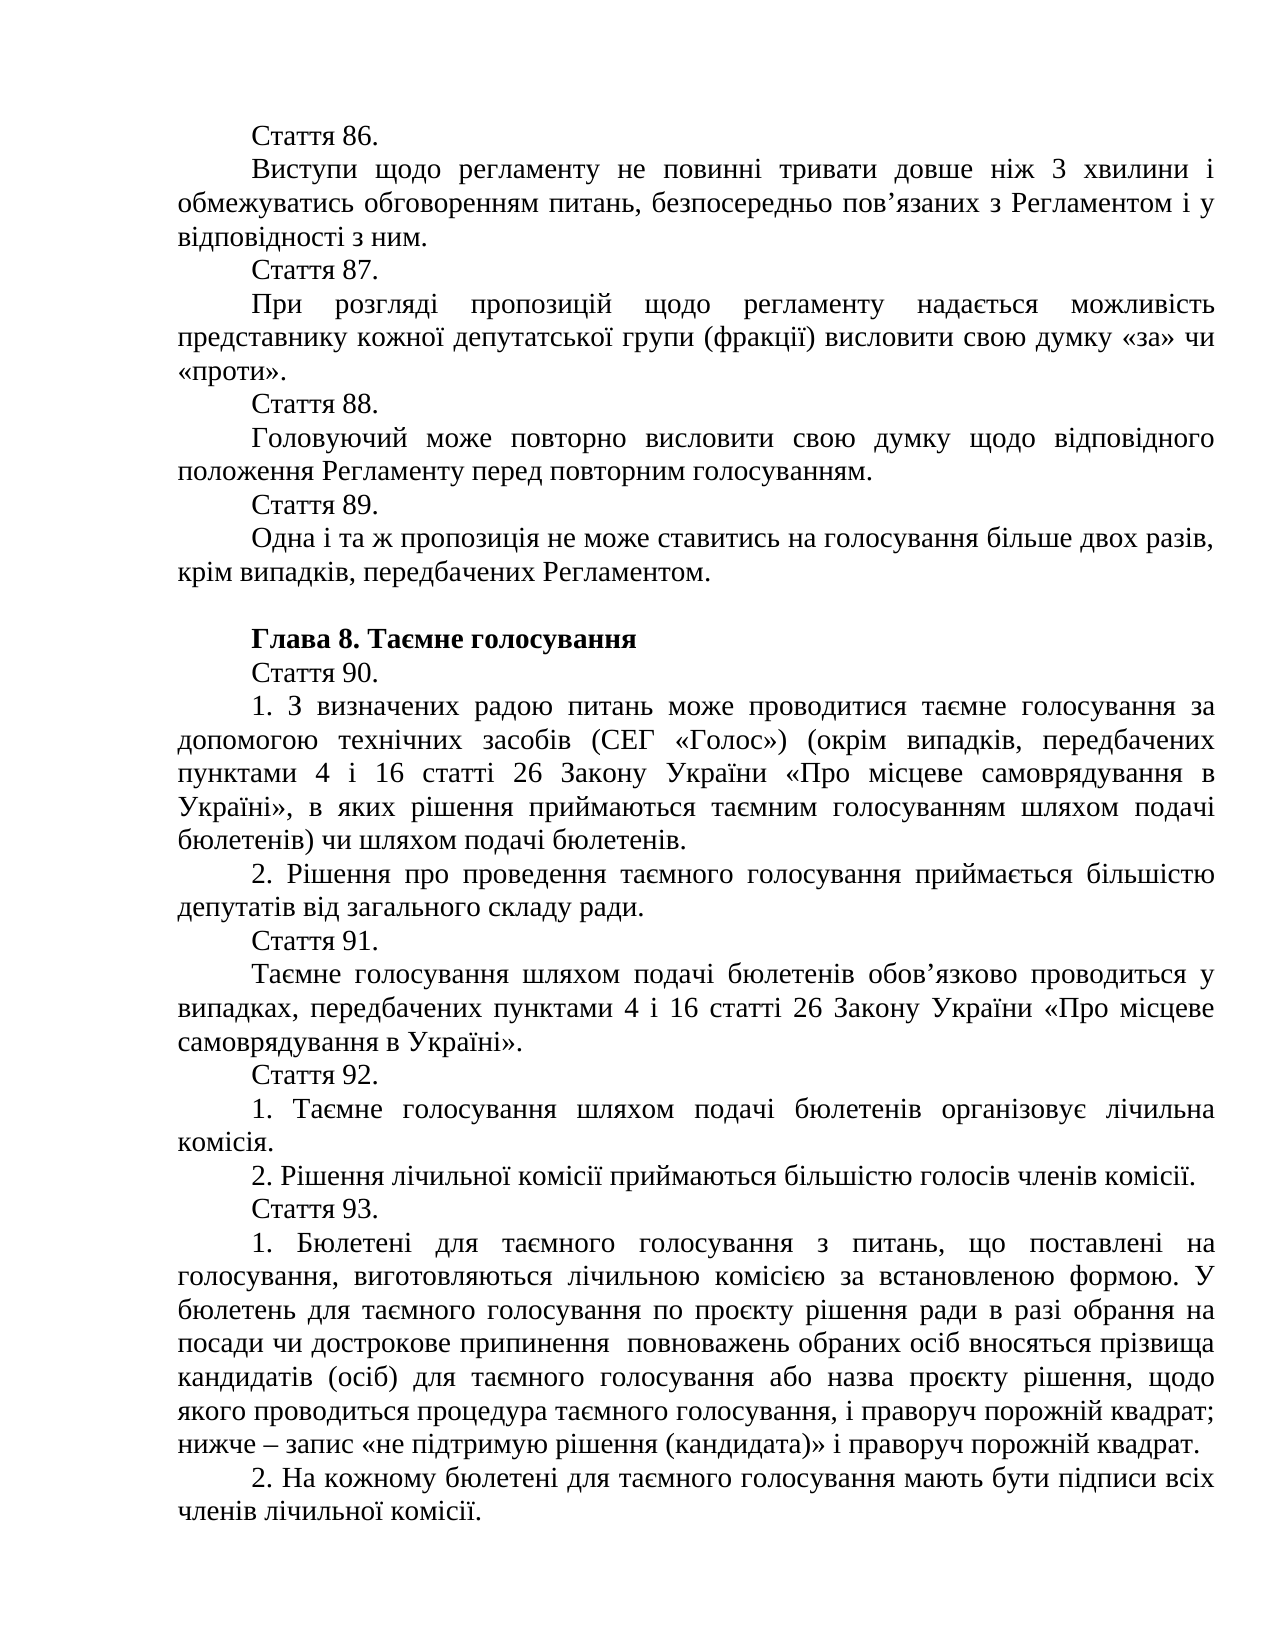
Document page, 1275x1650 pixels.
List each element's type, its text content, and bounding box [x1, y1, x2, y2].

text Стаття 87. [177, 252, 1216, 286]
text Глава 8. Таємне голосування [177, 621, 1216, 655]
text Стаття 91. [177, 923, 1216, 957]
text Стаття 92. [177, 1057, 1216, 1091]
text 2. Рішення лічильної комісії приймаються більшістю голосів членів комісії. [177, 1158, 1216, 1191]
text 1. Бюлетені для таємного голосування з питань, що поставлені на голосування, виготовляються лічильною комісією за встановленою формою. У бюлетень для таємного голосування по проєкту рішення ради в разі обрання на посади чи дострокове припинення повноважень обраних осіб вносяться прізвища кандидатів (осіб) для таємного голосування або назва проєкту рішення, щодо якого проводиться процедура таємного голосування, і праворуч порожній квадрат; нижче – запис «не підтримую рішення (кандидата)» і праворуч порожній квадрат. [177, 1225, 1216, 1460]
text Одна і та ж пропозиція не може ставитись на голосування більше двох разів, крім випадків, передбачених Регламентом. [177, 521, 1216, 588]
text Стаття 93. [177, 1191, 1216, 1225]
text Головуючий може повторно висловити свою думку щодо відповідного положення Регламенту перед повторним голосуванням. [177, 420, 1216, 487]
text Виступи щодо регламенту не повинні тривати довше ніж 3 хвилини і обмежуватись обговоренням питань, безпосередньо пов’язаних з Регламентом і у відповідності з ним. [177, 152, 1216, 252]
text Стаття 90. [177, 655, 1216, 688]
text Стаття 86. [177, 118, 1216, 152]
text Таємне голосування шляхом подачі бюлетенів обов’язково проводиться у випадках, передбачених пунктами 4 і 16 статті 26 Закону України «Про місцеве самоврядування в Україні». [177, 957, 1216, 1057]
text При розгляді пропозицій щодо регламенту надається можливість представнику кожної депутатської групи (фракції) висловити свою думку «за» чи «проти». [177, 286, 1216, 386]
text 1. Таємне голосування шляхом подачі бюлетенів організовує лічильна комісія. [177, 1091, 1216, 1158]
text Стаття 88. [177, 386, 1216, 420]
text Стаття 89. [177, 487, 1216, 521]
text 2. На кожному бюлетені для таємного голосування мають бути підписи всіх членів лічильної комісії. [177, 1460, 1216, 1527]
text 1. З визначених радою питань може проводитися таємне голосування за допомогою технічних засобів (СЕГ «Голос») (окрім випадків, передбачених пунктами 4 і 16 статті 26 Закону України «Про місцеве самоврядування в Україні», в яких рішення приймаються таємним голосуванням шляхом подачі бюлетенів) чи шляхом подачі бюлетенів. [177, 688, 1216, 856]
text 2. Рішення про проведення таємного голосування приймається більшістю депутатів від загального складу ради. [177, 856, 1216, 923]
